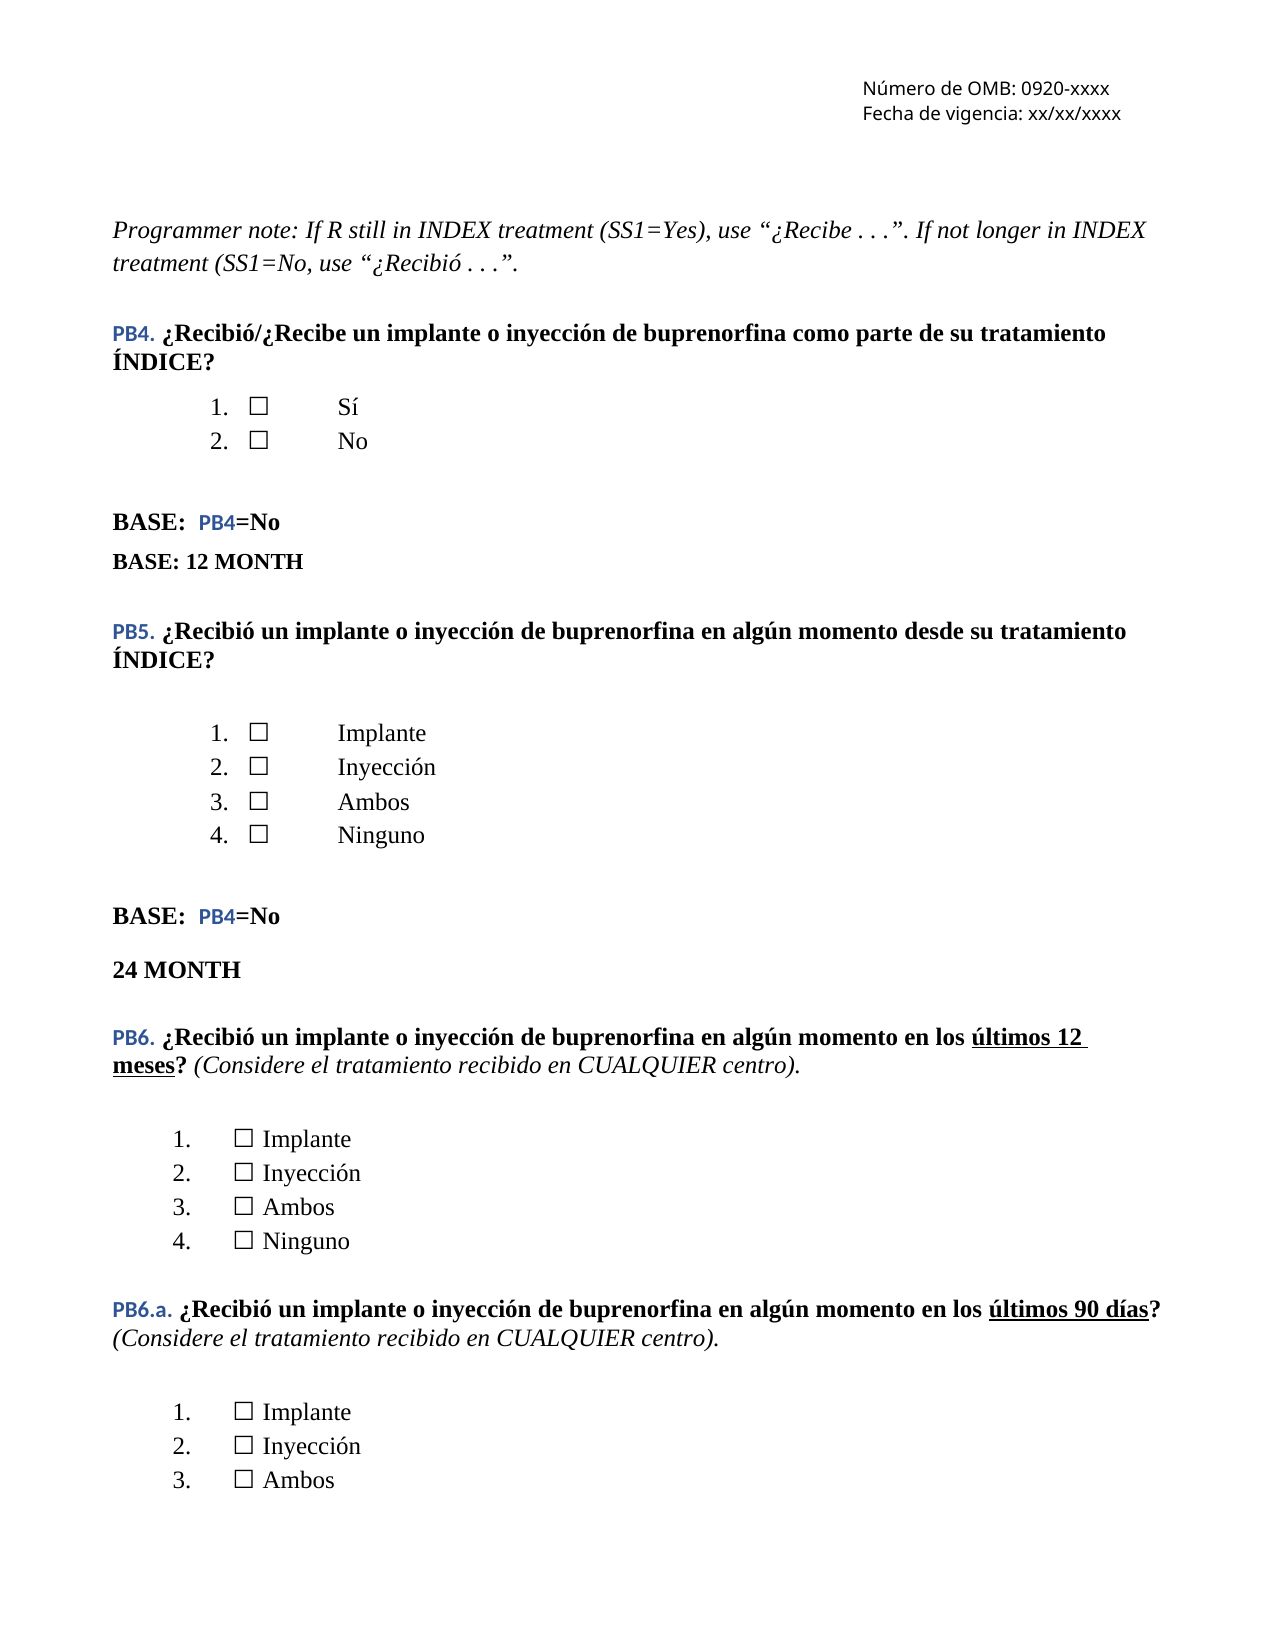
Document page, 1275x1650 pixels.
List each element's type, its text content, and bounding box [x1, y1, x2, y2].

text BASE: 12 MONTH [112, 548, 1162, 574]
text 2. ☐ Inyección [172, 1427, 1162, 1462]
text 4. ☐ Ninguno [172, 1223, 1162, 1257]
text PB6.a. ¿Recibió un implante o inyección de buprenorfina en algún momento en los últimos 90 días? (Considere el tratamiento recibido en CUALQUIER centro). [112, 1294, 1162, 1352]
text 3. ☐ Ambos [172, 1189, 1162, 1223]
text PB5. ¿Recibió un implante o inyección de buprenorfina en algún momento desde su tratamiento ÍNDICE? [112, 616, 1162, 674]
text PB4. ¿Recibió/¿Recibe un implante o inyección de buprenorfina como parte de su tratamiento ÍNDICE? [112, 318, 1162, 376]
text 1. ☐ Implante [172, 1121, 1162, 1155]
list Inyección [210, 749, 1162, 783]
list No [210, 423, 1162, 457]
text 1. ☐ Implante [172, 1393, 1162, 1427]
list Sí [210, 388, 1162, 423]
text 3. ☐ Ambos [172, 1462, 1162, 1496]
text 2. ☐ Inyección [172, 1155, 1162, 1189]
list Ninguno [210, 817, 1162, 851]
text 24 MONTH [112, 955, 1162, 984]
text PB6. ¿Recibió un implante o inyección de buprenorfina en algún momento en los últimos 12 meses? (Considere el tratamiento recibido en CUALQUIER centro). [112, 1022, 1162, 1079]
subtitle BASE: PB4=No [112, 901, 1162, 930]
list Ambos [210, 783, 1162, 817]
list Implante [210, 715, 1162, 749]
text Programmer note: If R still in INDEX treatment (SS1=Yes), use “¿Recibe . . .”. If not longer in INDEX treatment (SS1=No, use “¿Recibió . . .”. [112, 215, 1162, 276]
subtitle BASE: PB4=No [112, 507, 1162, 536]
